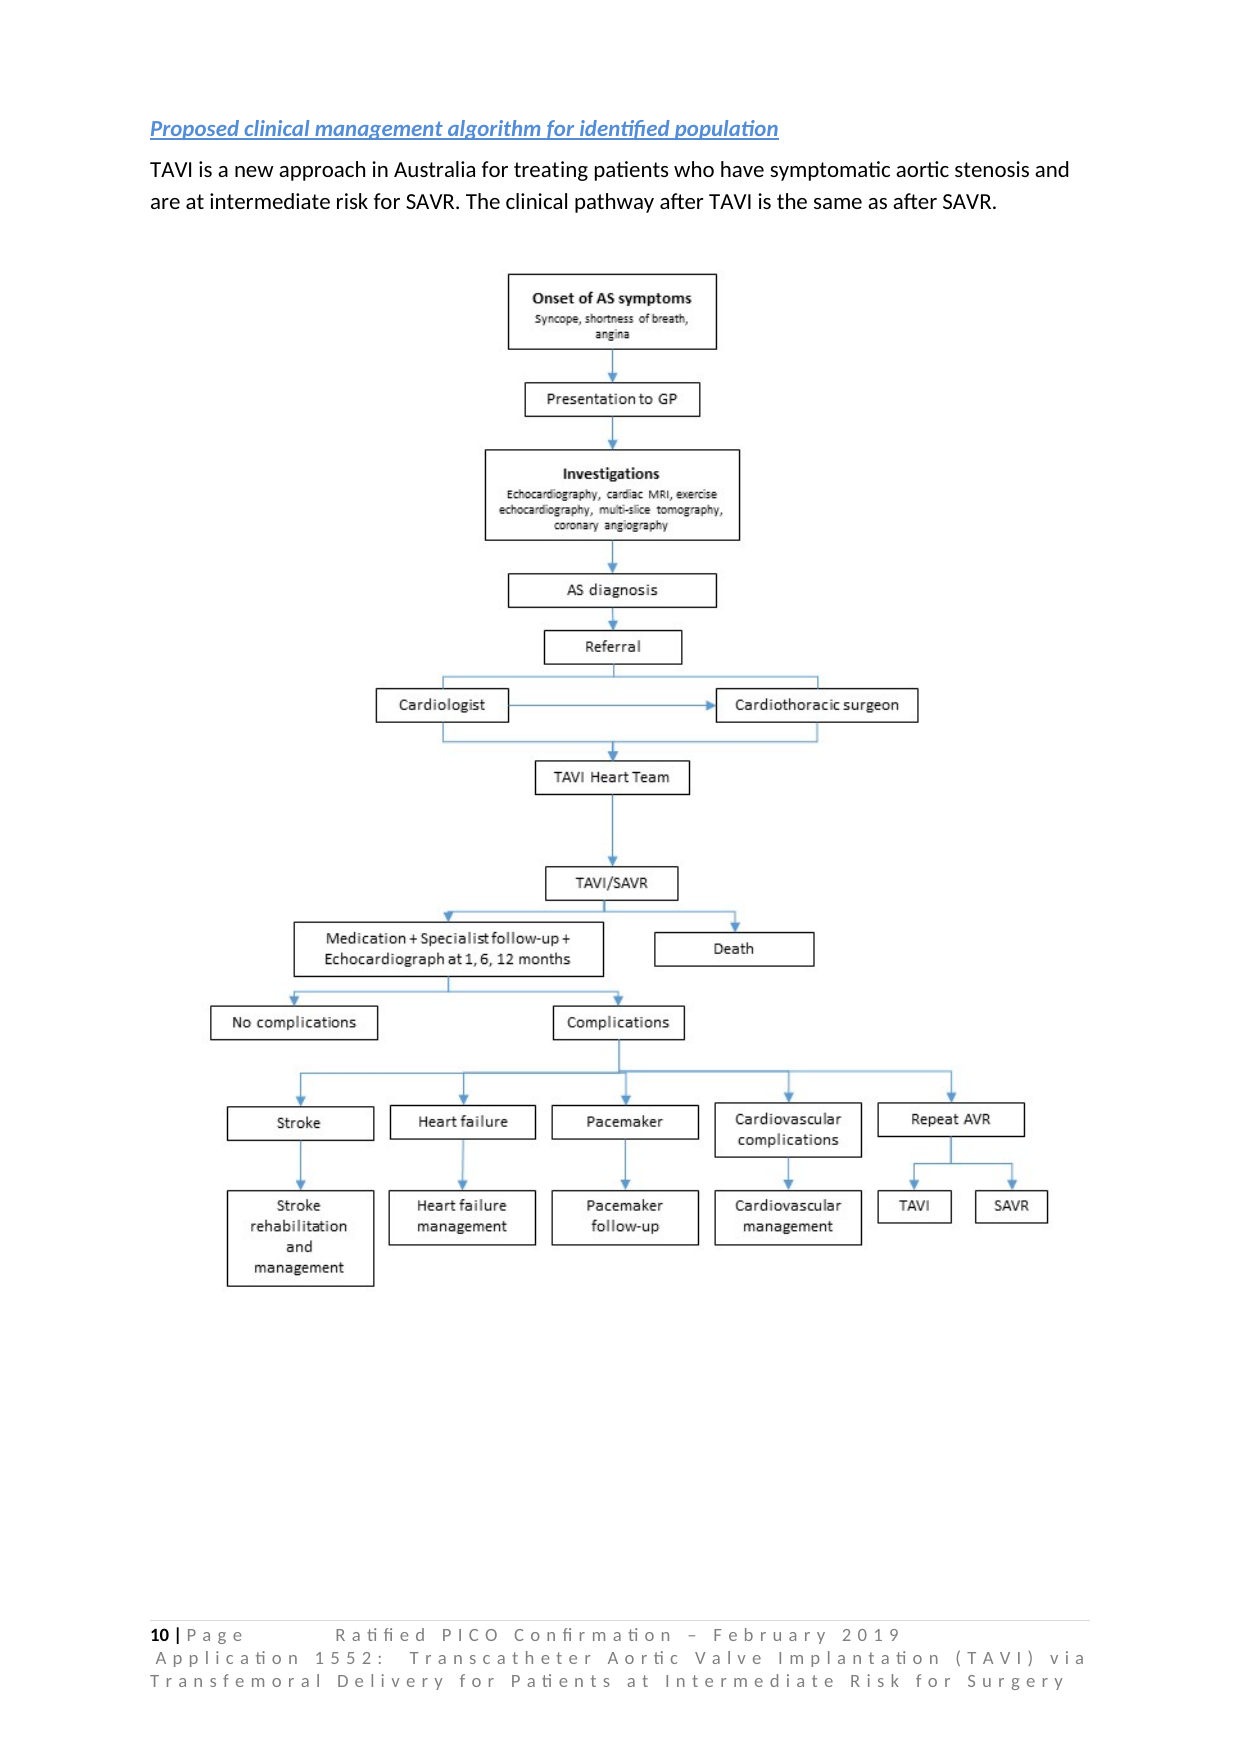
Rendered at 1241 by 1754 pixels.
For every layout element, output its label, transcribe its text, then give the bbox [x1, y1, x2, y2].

subtitle Proposed clinical management algorithm for identified population [150, 114, 1090, 142]
picture [150, 240, 1074, 1478]
text TAVI is a new approach in Australia for treating patients who have symptomatic aortic stenosis and are at intermediate risk for SAVR. The clinical pathway after TAVI is the same as after SAVR. [150, 155, 1090, 215]
